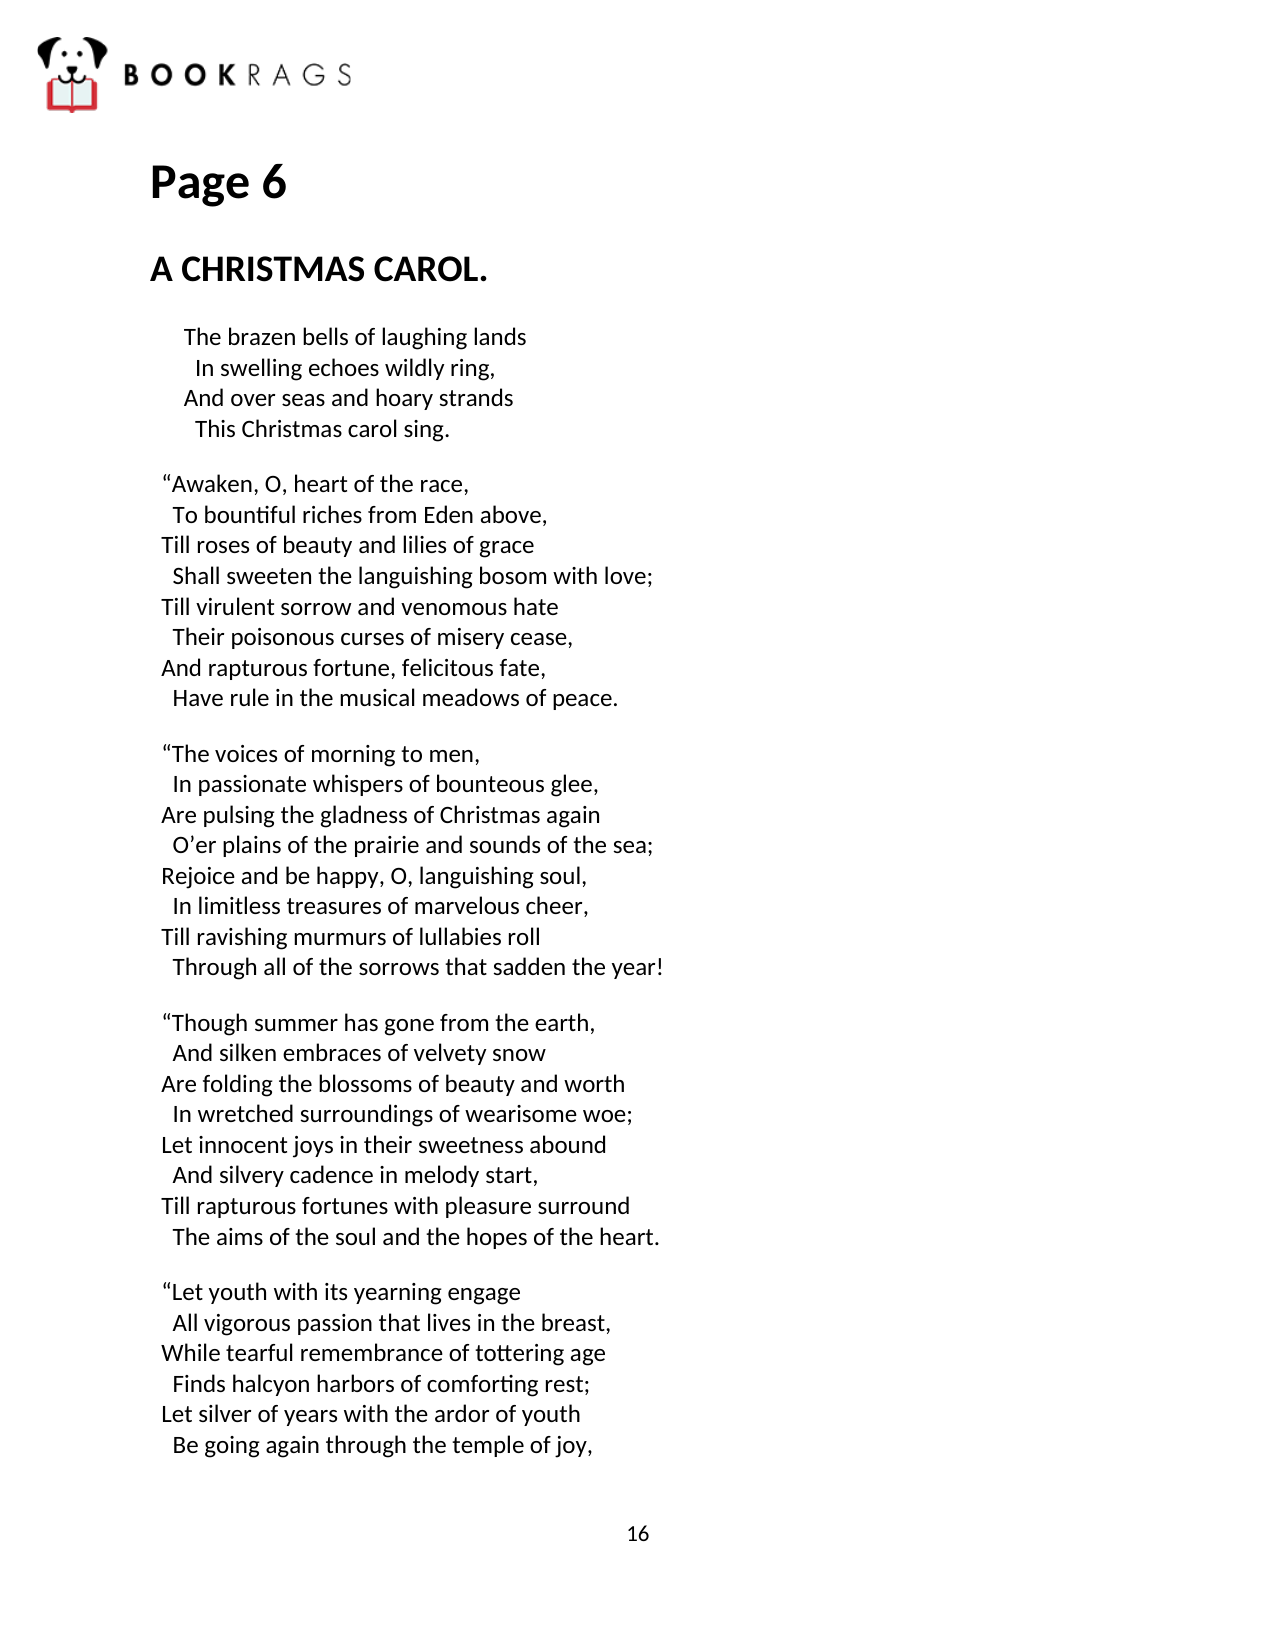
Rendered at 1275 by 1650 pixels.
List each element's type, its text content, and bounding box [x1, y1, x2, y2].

picture [37, 37, 351, 113]
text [150, 1276, 1125, 1459]
text “The voices of morning to men, In passionate whispers of bounteous glee, Are pulsing the gladness of Christmas again O’er plains of the prairie and sounds of the sea; Rejoice and be happy, O, languishing soul, In limitless treasures of marvelous cheer, Till ravishing murmurs of lullabies roll Through all of the sorrows that sadden the year! [150, 738, 1125, 982]
text A CHRISTMAS CAROL. [150, 244, 1125, 290]
text “Though summer has gone from the earth, And silken embraces of velvety snow Are folding the blossoms of beauty and worth In wretched surroundings of wearisome woe; Let innocent joys in their sweetness abound And silvery cadence in melody start, Till rapturous fortunes with pleasure surround The aims of the soul and the hopes of the heart. [150, 1007, 1125, 1251]
text Page 6 [150, 150, 1125, 211]
text “Awaken, O, heart of the race, To bountiful riches from Eden above, Till roses of beauty and lilies of grace Shall sweeten the languishing bosom with love; Till virulent sorrow and venomous hate Their poisonous curses of misery cease, And rapturous fortune, felicitous fate, Have rule in the musical meadows of peace. [150, 469, 1125, 713]
text The brazen bells of laughing lands In swelling echoes wildly ring, And over seas and hoary strands This Christmas carol sing. [150, 322, 1125, 444]
